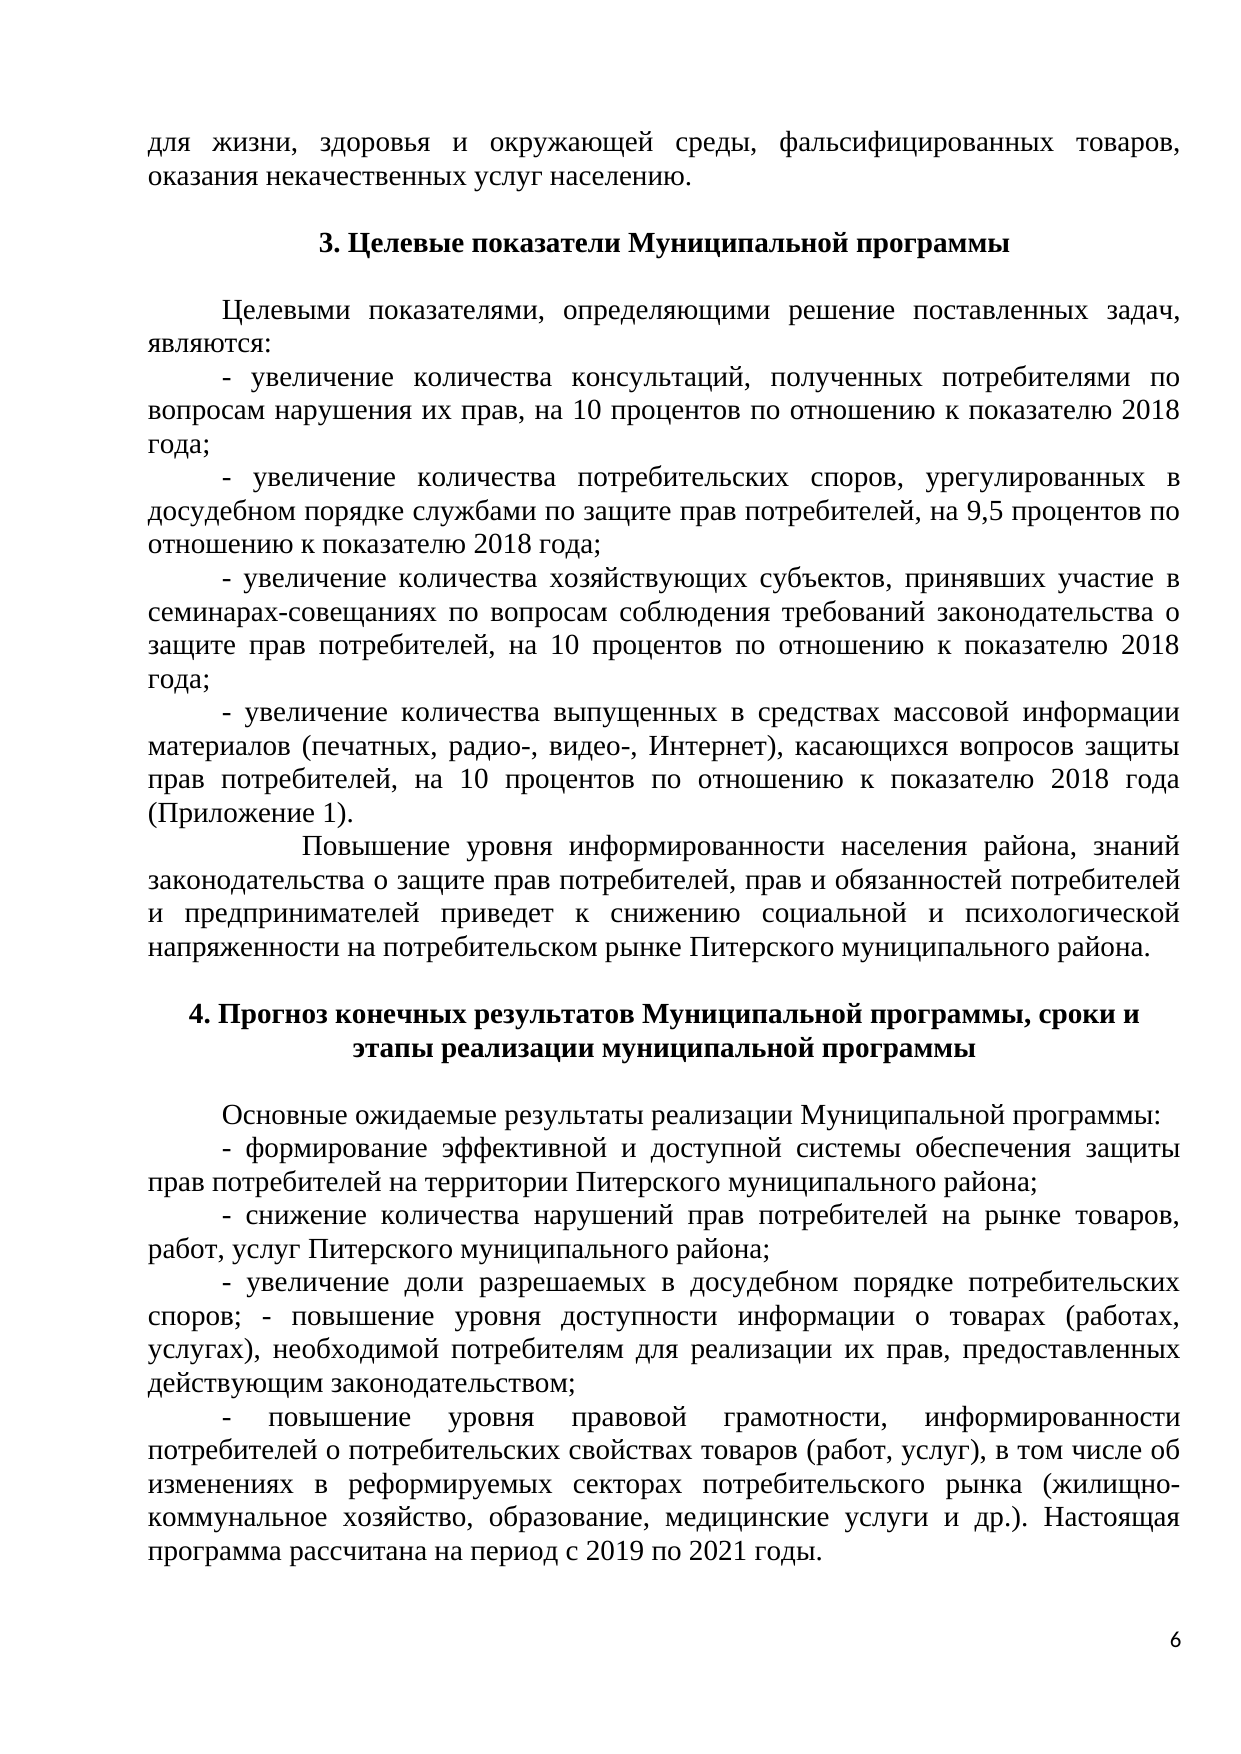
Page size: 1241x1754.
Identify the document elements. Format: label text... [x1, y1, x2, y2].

text - увеличение количества хозяйствующих субъектов, принявших участие в семинарах-совещаниях по вопросам соблюдения требований законодательства о защите прав потребителей, на 10 процентов по отношению к показателю 2018 года; [148, 560, 1181, 694]
text Повышение уровня информированности населения района, знаний законодательства о защите прав потребителей, прав и обязанностей потребителей и предпринимателей приведет к снижению социальной и психологической напряженности на потребительском рынке Питерского муниципального района. [148, 828, 1181, 963]
text Основные ожидаемые результаты реализации Муниципальной программы: [148, 1097, 1181, 1130]
text - увеличение количества потребительских споров, урегулированных в досудебном порядке службами по защите прав потребителей, на 9,5 процентов по отношению к показателю 2018 года; [148, 459, 1181, 560]
text - увеличение количества выпущенных в средствах массовой информации материалов (печатных, радио-, видео-, Интернет), касающихся вопросов защиты прав потребителей, на 10 процентов по отношению к показателю 2018 года (Приложение 1). [148, 694, 1181, 828]
text - увеличение количества консультаций, полученных потребителями по вопросам нарушения их прав, на 10 процентов по отношению к показателю 2018 года; [148, 359, 1181, 459]
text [148, 124, 1181, 191]
text - увеличение доли разрешаемых в досудебном порядке потребительских споров; - повышение уровня доступности информации о товарах (работах, услугах), необходимой потребителям для реализации их прав, предоставленных действующим законодательством; [148, 1264, 1181, 1399]
text 4. Прогноз конечных результатов Муниципальной программы, сроки и этапы реализации муниципальной программы [148, 996, 1181, 1063]
text Целевыми показателями, определяющими решение поставленных задач, являются: [148, 292, 1181, 359]
text - снижение количества нарушений прав потребителей на рынке товаров, работ, услуг Питерского муниципального района; [148, 1197, 1181, 1264]
text - формирование эффективной и доступной системы обеспечения защиты прав потребителей на территории Питерского муниципального района; [148, 1130, 1181, 1197]
text 3. Целевые показатели Муниципальной программы [148, 225, 1181, 258]
text - повышение уровня правовой грамотности, информированности потребителей о потребительских свойствах товаров (работ, услуг), в том числе об изменениях в реформируемых секторах потребительского рынка (жилищно-коммунальное хозяйство, образование, медицинские услуги и др.). Настоящая программа рассчитана на период с 2019 по 2021 годы. [148, 1399, 1181, 1566]
